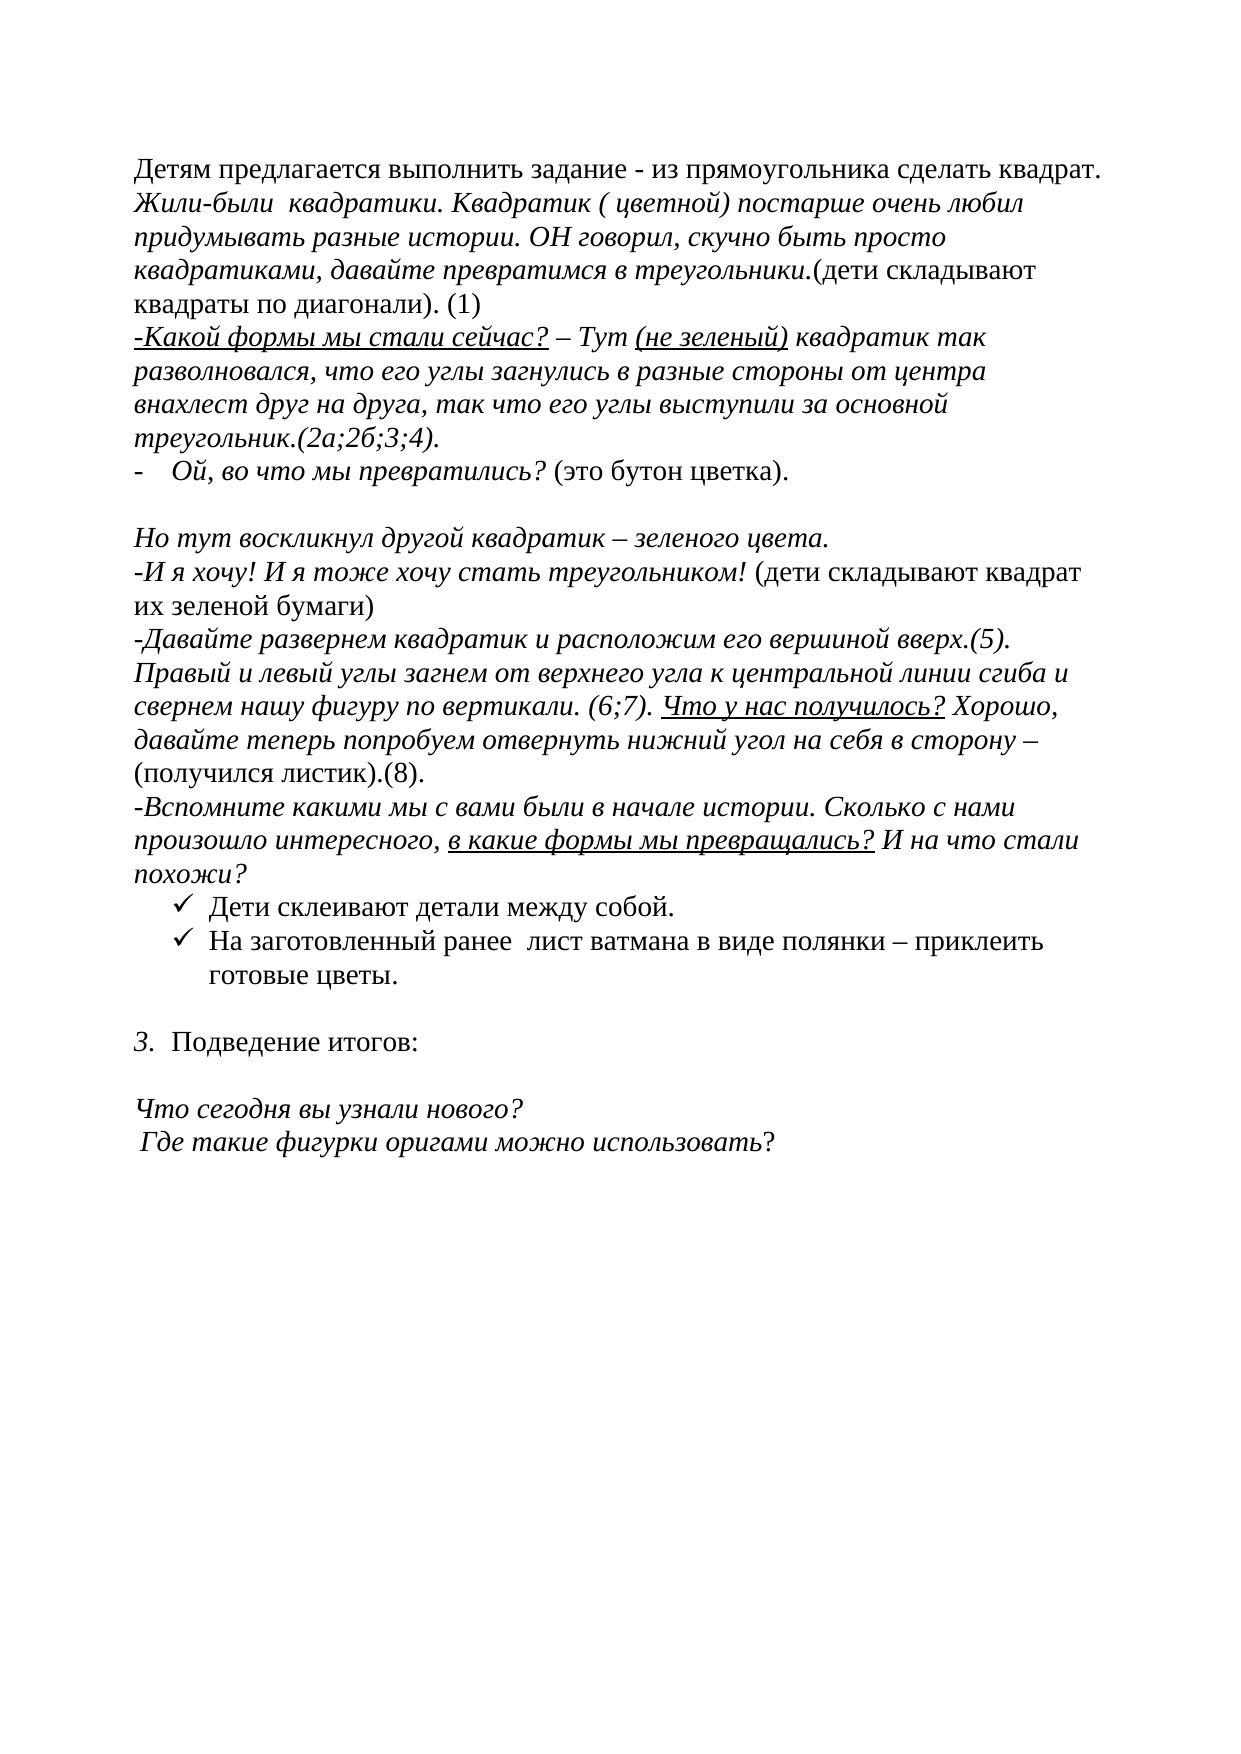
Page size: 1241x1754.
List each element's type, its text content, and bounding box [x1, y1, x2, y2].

list Подведение итогов: [134, 1024, 1107, 1057]
list На заготовленный ранее лист ватмана в виде полянки – приклеить готовые цветы. [171, 923, 1107, 990]
text -Вспомните какими мы с вами были в начале истории. Сколько с нами произошло интересного, в какие формы мы превращались? И на что стали похожи? [134, 789, 1107, 889]
text -Давайте развернем квадратик и расположим его вершиной вверх.(5). Правый и левый углы загнем от верхнего угла к центральной линии сгиба и свернем нашу фигуру по вертикали. (6;7). Что у нас получилось? Хорошо, давайте теперь попробуем отвернуть нижний угол на себя в сторону – (получился листик).(8). [134, 621, 1107, 789]
list Ой, во что мы превратились? (это бутон цветка). [134, 453, 1107, 487]
text Жили-были квадратики. Квадратик ( цветной) постарше очень любил придумывать разные истории. ОН говорил, скучно быть просто квадратиками, давайте превратимся в треугольники.(дети складывают квадраты по диагонали). (1) [134, 185, 1107, 319]
text Но тут воскликнул другой квадратик – зеленого цвета. [134, 521, 1107, 554]
subtitle Где такие фигурки оригами можно использовать? [118, 1124, 1107, 1158]
list Дети склеивают детали между собой. [171, 889, 1107, 923]
text Что сегодня вы узнали нового? [134, 1091, 1107, 1124]
text -И я хочу! И я тоже хочу стать треугольником! (дети складывают квадрат их зеленой бумаги) [134, 554, 1107, 621]
text -Какой формы мы стали сейчас? – Тут (не зеленый) квадратик так разволновался, что его углы загнулись в разные стороны от центра внахлест друг на друга, так что его углы выступили за основной треугольник.(2а;2б;3;4). [134, 319, 1107, 453]
text Детям предлагается выполнить задание - из прямоугольника сделать квадрат. [134, 152, 1107, 185]
